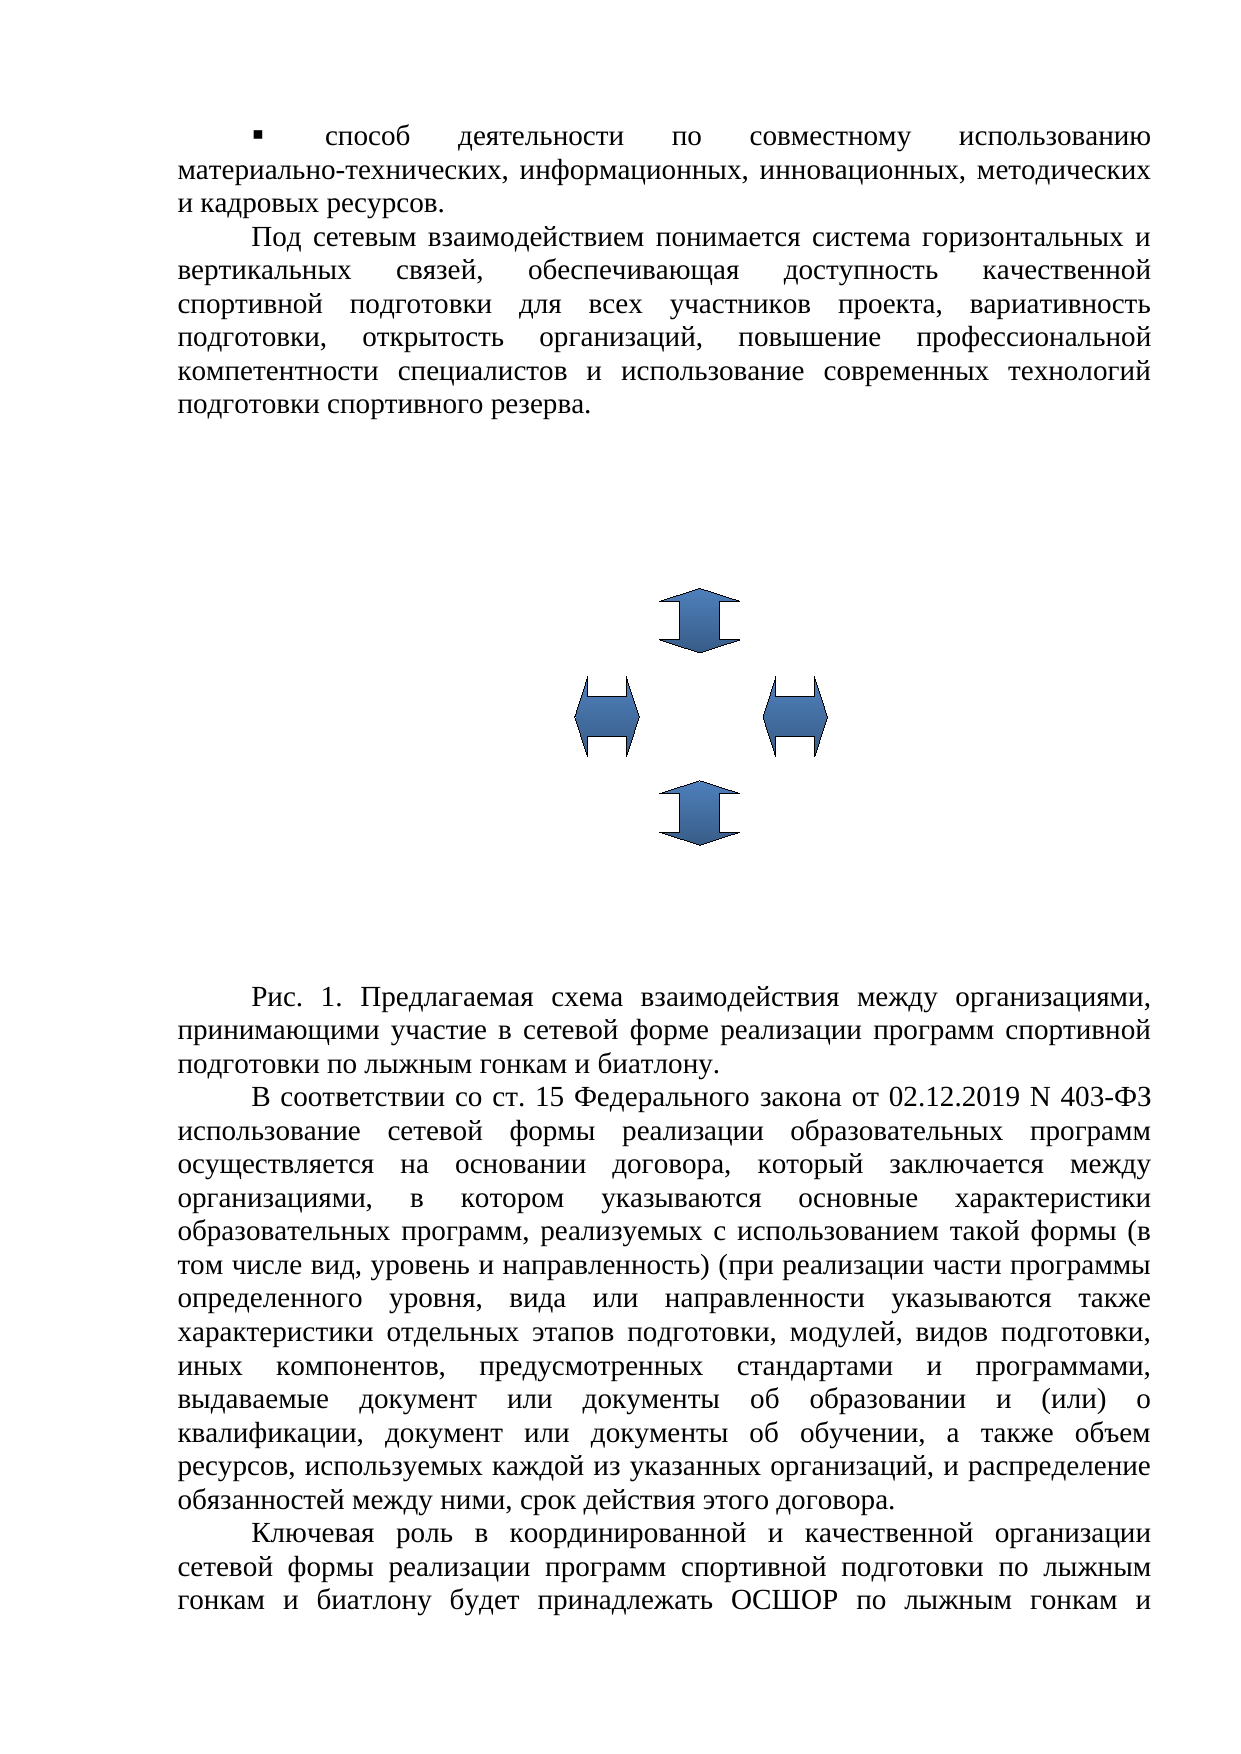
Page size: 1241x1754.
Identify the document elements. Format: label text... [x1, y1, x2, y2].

text Под сетевым взаимодействием понимается система горизонтальных и вертикальных связей, обеспечивающая доступность качественной спортивной подготовки для всех участников проекта, вариативность подготовки, открытость организаций, повышение профессиональной компетентности специалистов и использование современных технологий подготовки спортивного резерва. [177, 219, 1152, 420]
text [177, 1515, 1152, 1616]
text Рис. 1. Предлагаемая схема взаимодействия между организациями, принимающими участие в сетевой форме реализации программ спортивной подготовки по лыжным гонкам и биатлону. [177, 979, 1152, 1079]
text В соответствии со ст. 15 Федерального закона от 02.12.2019 N 403-ФЗ использование сетевой формы реализации образовательных программ осуществляется на основании договора, который заключается между организациями, в котором указываются основные характеристики образовательных программ, реализуемых с использованием такой формы (в том числе вид, уровень и направленность) (при реализации части программы определенного уровня, вида или направленности указываются также характеристики отдельных этапов подготовки, модулей, видов подготовки, иных компонентов, предусмотренных стандартами и программами, выдаваемые документ или документы об образовании и (или) о квалификации, документ или документы об обучении, а также объем ресурсов, используемых каждой из указанных организаций, и распределение обязанностей между ними, срок действия этого договора. [177, 1079, 1152, 1515]
list способ деятельности по совместному использованию материально-технических, информационных, инновационных, методических и кадровых ресурсов. [177, 118, 1152, 219]
